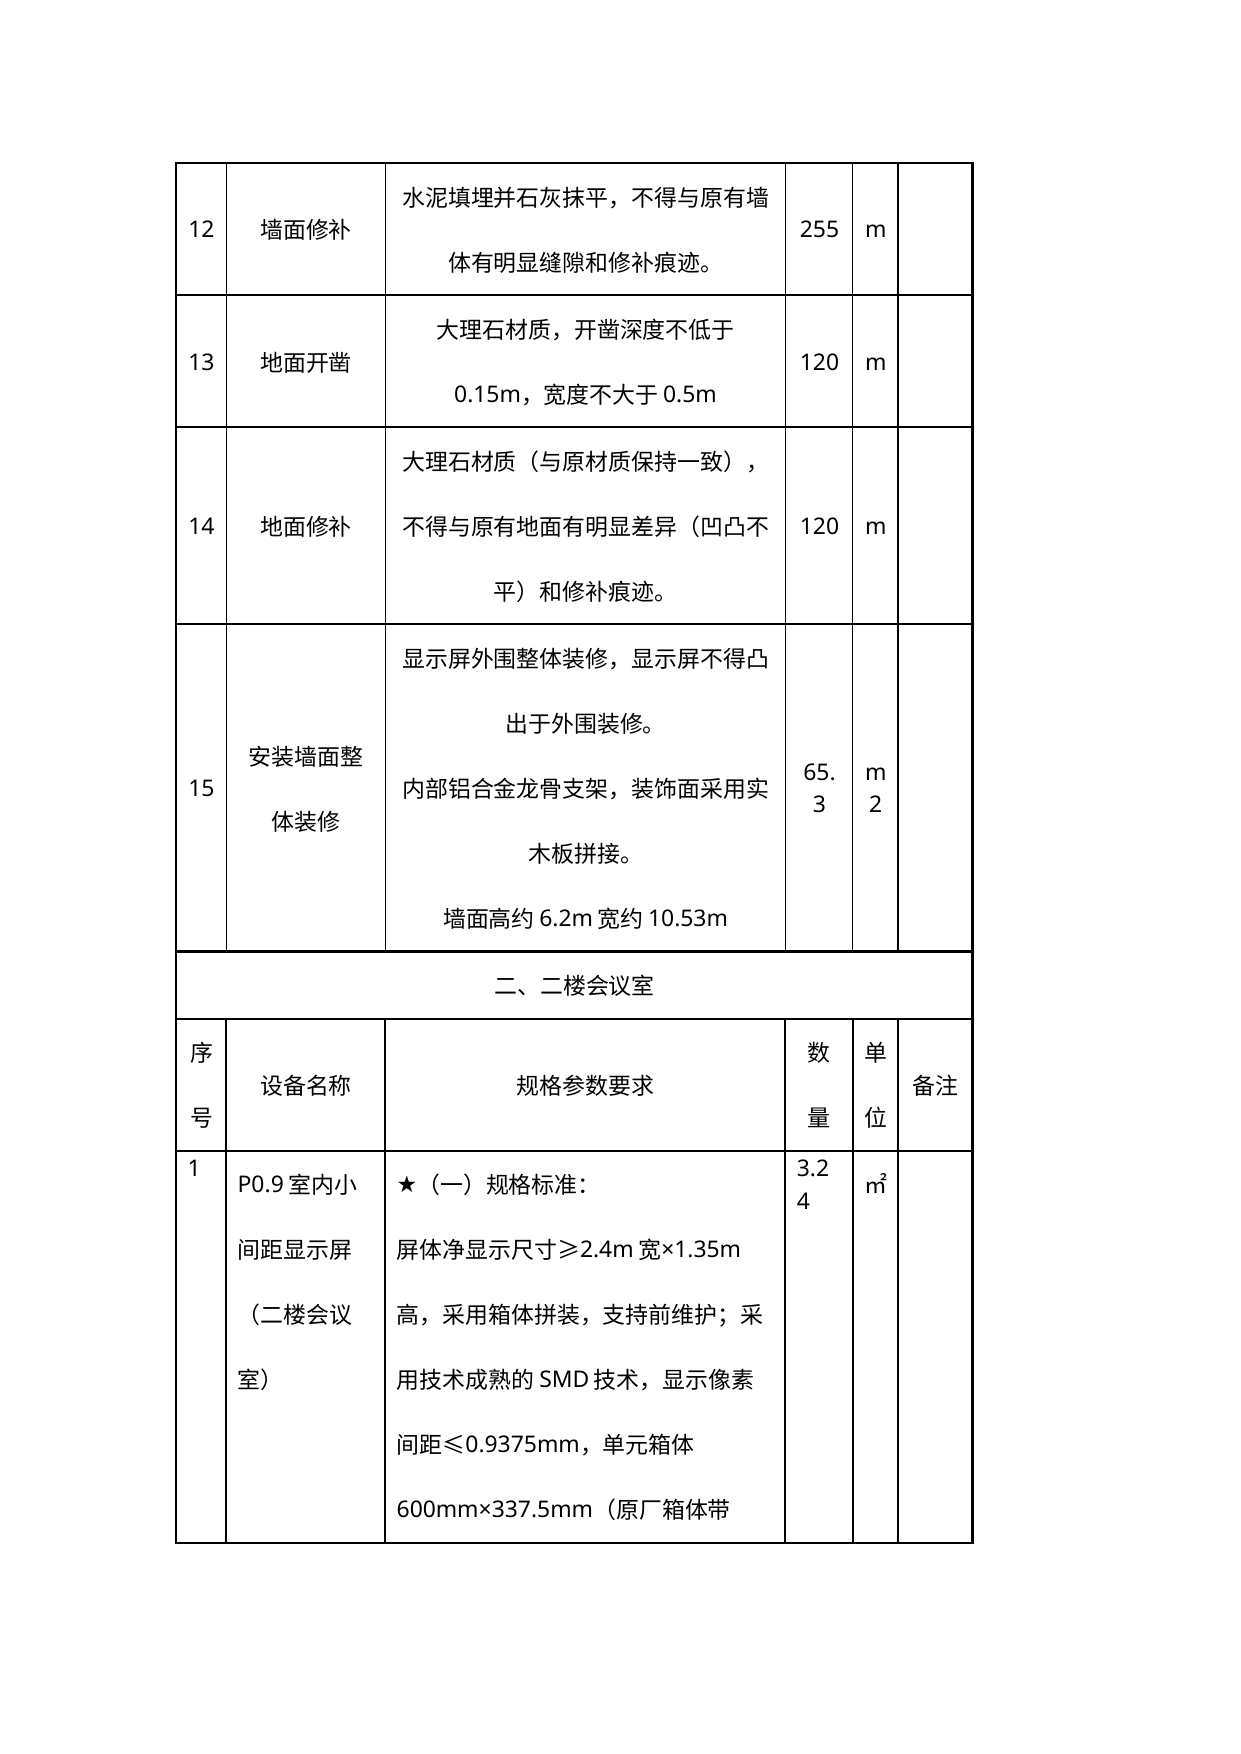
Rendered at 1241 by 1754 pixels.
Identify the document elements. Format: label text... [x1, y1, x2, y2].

table_cell 65.3 [786, 625, 852, 950]
table_cell [899, 1152, 971, 1542]
table_cell 3.24 [786, 1152, 852, 1542]
table_cell 二、二楼会议室 [177, 953, 971, 1017]
table_cell 设备名称 [227, 1020, 384, 1149]
table_cell 大理石材质（与原材质保持一致），不得与原有地面有明显差异（凹凸不平）和修补痕迹。 [386, 428, 785, 623]
table_cell 120 [786, 296, 852, 426]
table_cell [899, 296, 971, 426]
table_cell 墙面修补 [227, 164, 385, 294]
table_cell ㎡ [854, 1152, 897, 1542]
table_cell 数量 [786, 1020, 852, 1149]
table_cell 12 [177, 164, 226, 294]
table_cell 大理石材质，开凿深度不低于0.15m，宽度不大于0.5m [386, 296, 785, 426]
table_cell m [853, 428, 897, 623]
table_cell 备注 [899, 1020, 971, 1149]
table_cell [899, 625, 971, 950]
table_cell m2 [853, 625, 897, 950]
table_cell 单位 [854, 1020, 897, 1149]
table_cell m [853, 296, 897, 426]
table_cell [899, 428, 971, 623]
table_cell 1 [177, 1152, 225, 1542]
table_cell [899, 164, 971, 294]
table_cell 255 [786, 164, 852, 294]
table_cell 水泥填埋并石灰抹平，不得与原有墙体有明显缝隙和修补痕迹。 [386, 164, 785, 294]
table_cell 安装墙面整体装修 [227, 625, 385, 950]
table_cell m [853, 164, 897, 294]
table_cell 14 [177, 428, 226, 623]
table_cell 15 [177, 625, 226, 950]
table_cell 序号 [177, 1020, 225, 1149]
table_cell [386, 1152, 784, 1542]
table_cell 13 [177, 296, 226, 426]
table_cell 规格参数要求 [386, 1020, 784, 1149]
table_cell 地面开凿 [227, 296, 385, 426]
table_cell 120 [786, 428, 852, 623]
table_cell P0.9室内小间距显示屏（二楼会议室） [227, 1152, 384, 1542]
table_cell 地面修补 [227, 428, 385, 623]
table_cell 显示屏外围整体装修，显示屏不得凸出于外围装修。 内部铝合金龙骨支架，装饰面采用实木板拼接。 墙面高约6.2m宽约10.53m [386, 625, 785, 950]
